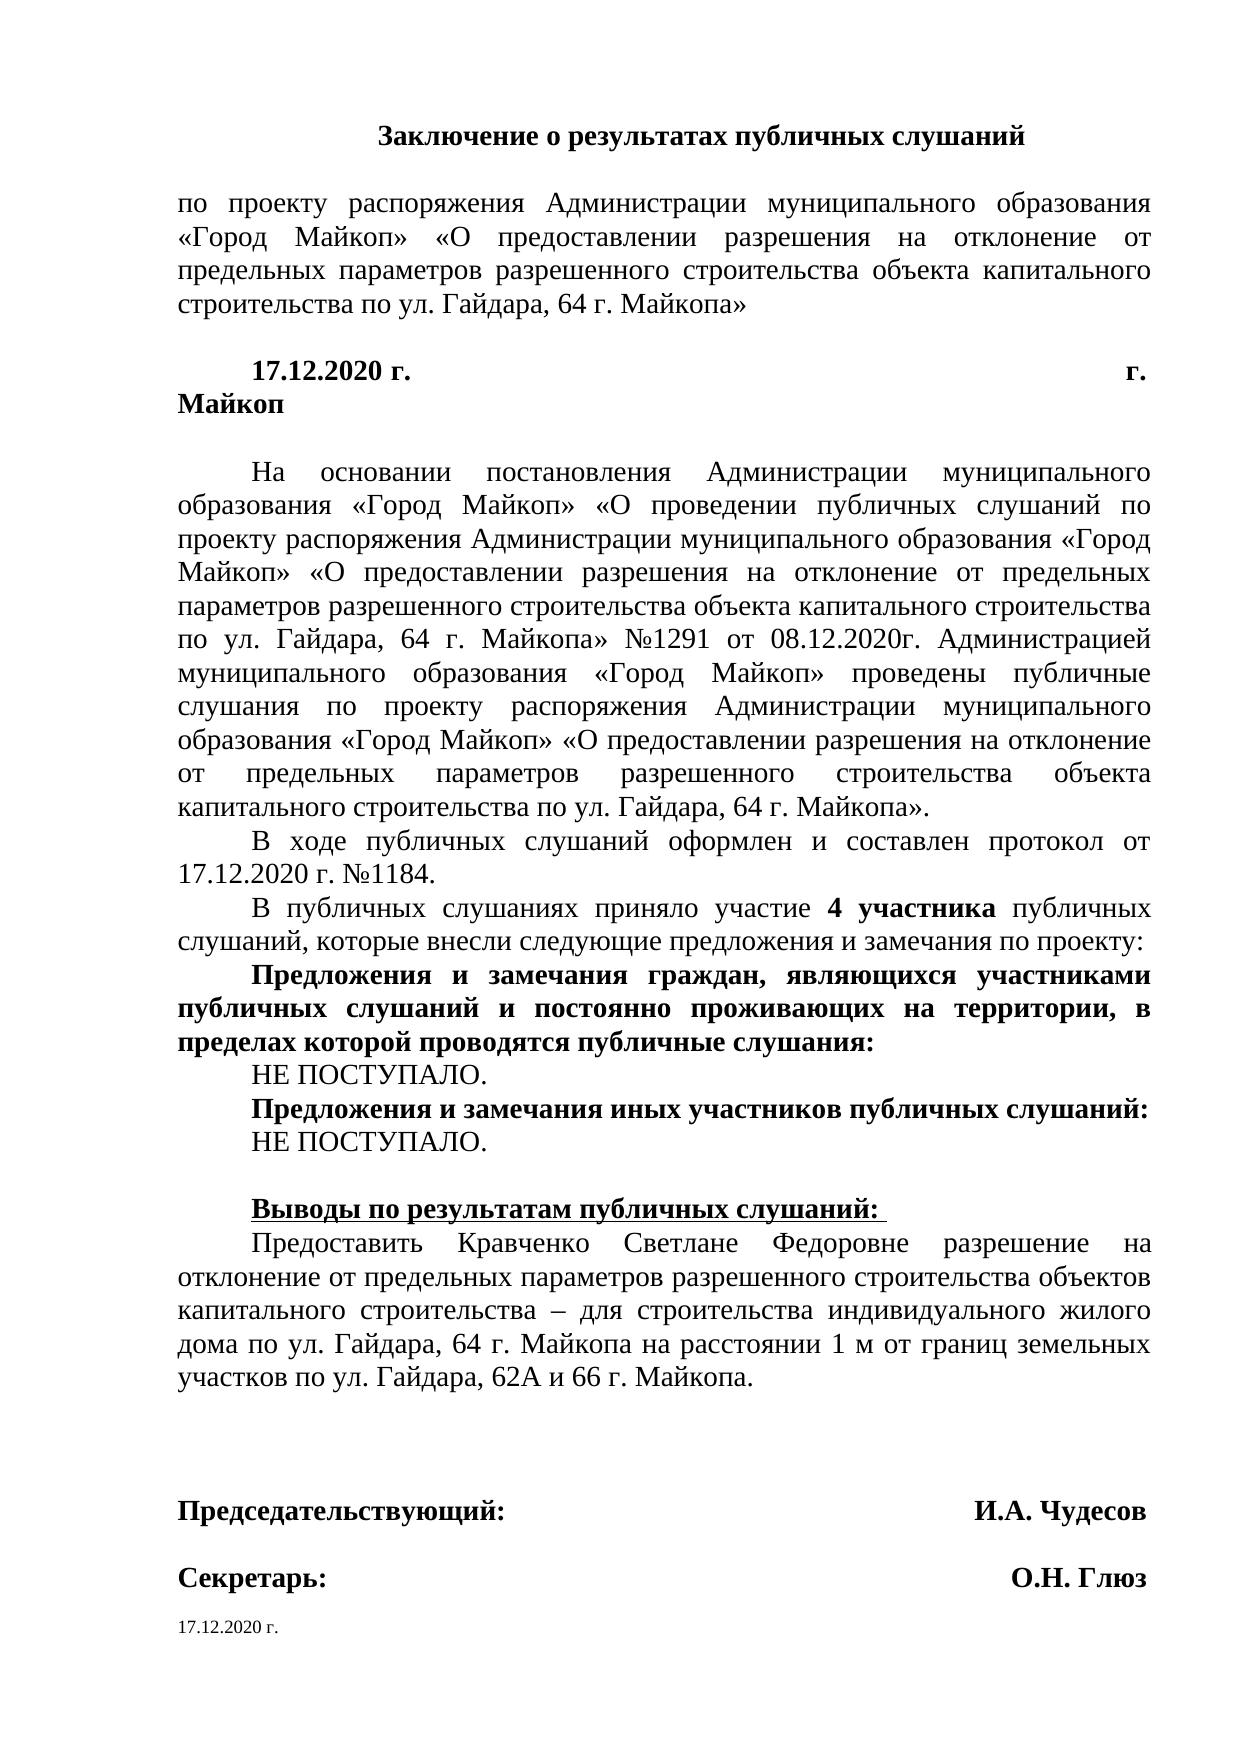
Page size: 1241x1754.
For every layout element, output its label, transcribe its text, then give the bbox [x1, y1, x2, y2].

text Предоставить Кравченко Светлане Федоровне разрешение на отклонение от предельных параметров разрешенного строительства объектов капитального строительства – для строительства индивидуального жилого дома по ул. Гайдара, 64 г. Майкопа на расстоянии 1 м от границ земельных участков по ул. Гайдара, 62А и 66 г. Майкопа. [177, 1225, 1152, 1393]
text НЕ ПОСТУПАЛО. [177, 1124, 1152, 1158]
text 17.12.2020 г. [177, 1616, 1152, 1637]
text Председательствующий: И.А. Чудесов [177, 1493, 1152, 1527]
text Заключение о результатах публичных слушаний [177, 118, 1152, 152]
text Предложения и замечания иных участников публичных слушаний: [177, 1091, 1152, 1124]
text по проекту распоряжения Администрации муниципального образования «Город Майкоп» «О предоставлении разрешения на отклонение от предельных параметров разрешенного строительства объекта капитального строительства по ул. Гайдара, 64 г. Майкопа» [177, 185, 1152, 319]
text В публичных слушаниях приняло участие 4 участника публичных слушаний, которые внесли следующие предложения и замечания по проекту: [177, 890, 1152, 957]
text В ходе публичных слушаний оформлен и составлен протокол от 17.12.2020 г. №1184. [177, 823, 1152, 890]
text На основании постановления Администрации муниципального образования «Город Майкоп» «О проведении публичных слушаний по проекту распоряжения Администрации муниципального образования «Город Майкоп» «О предоставлении разрешения на отклонение от предельных параметров разрешенного строительства объекта капитального строительства по ул. Гайдара, 64 г. Майкопа» №1291 от 08.12.2020г. Администрацией муниципального образования «Город Майкоп» проведены публичные слушания по проекту распоряжения Администрации муниципального образования «Город Майкоп» «О предоставлении разрешения на отклонение от предельных параметров разрешенного строительства объекта капитального строительства по ул. Гайдара, 64 г. Майкопа». [177, 454, 1152, 823]
text Выводы по результатам публичных слушаний: [177, 1192, 1152, 1225]
text Предложения и замечания граждан, являющихся участниками публичных слушаний и постоянно проживающих на территории, в пределах которой проводятся публичные слушания: [177, 957, 1152, 1057]
text 17.12.2020 г. г. Майкоп [177, 353, 1152, 420]
text Секретарь: О.Н. Глюз [177, 1561, 1152, 1594]
text НЕ ПОСТУПАЛО. [177, 1057, 1152, 1091]
